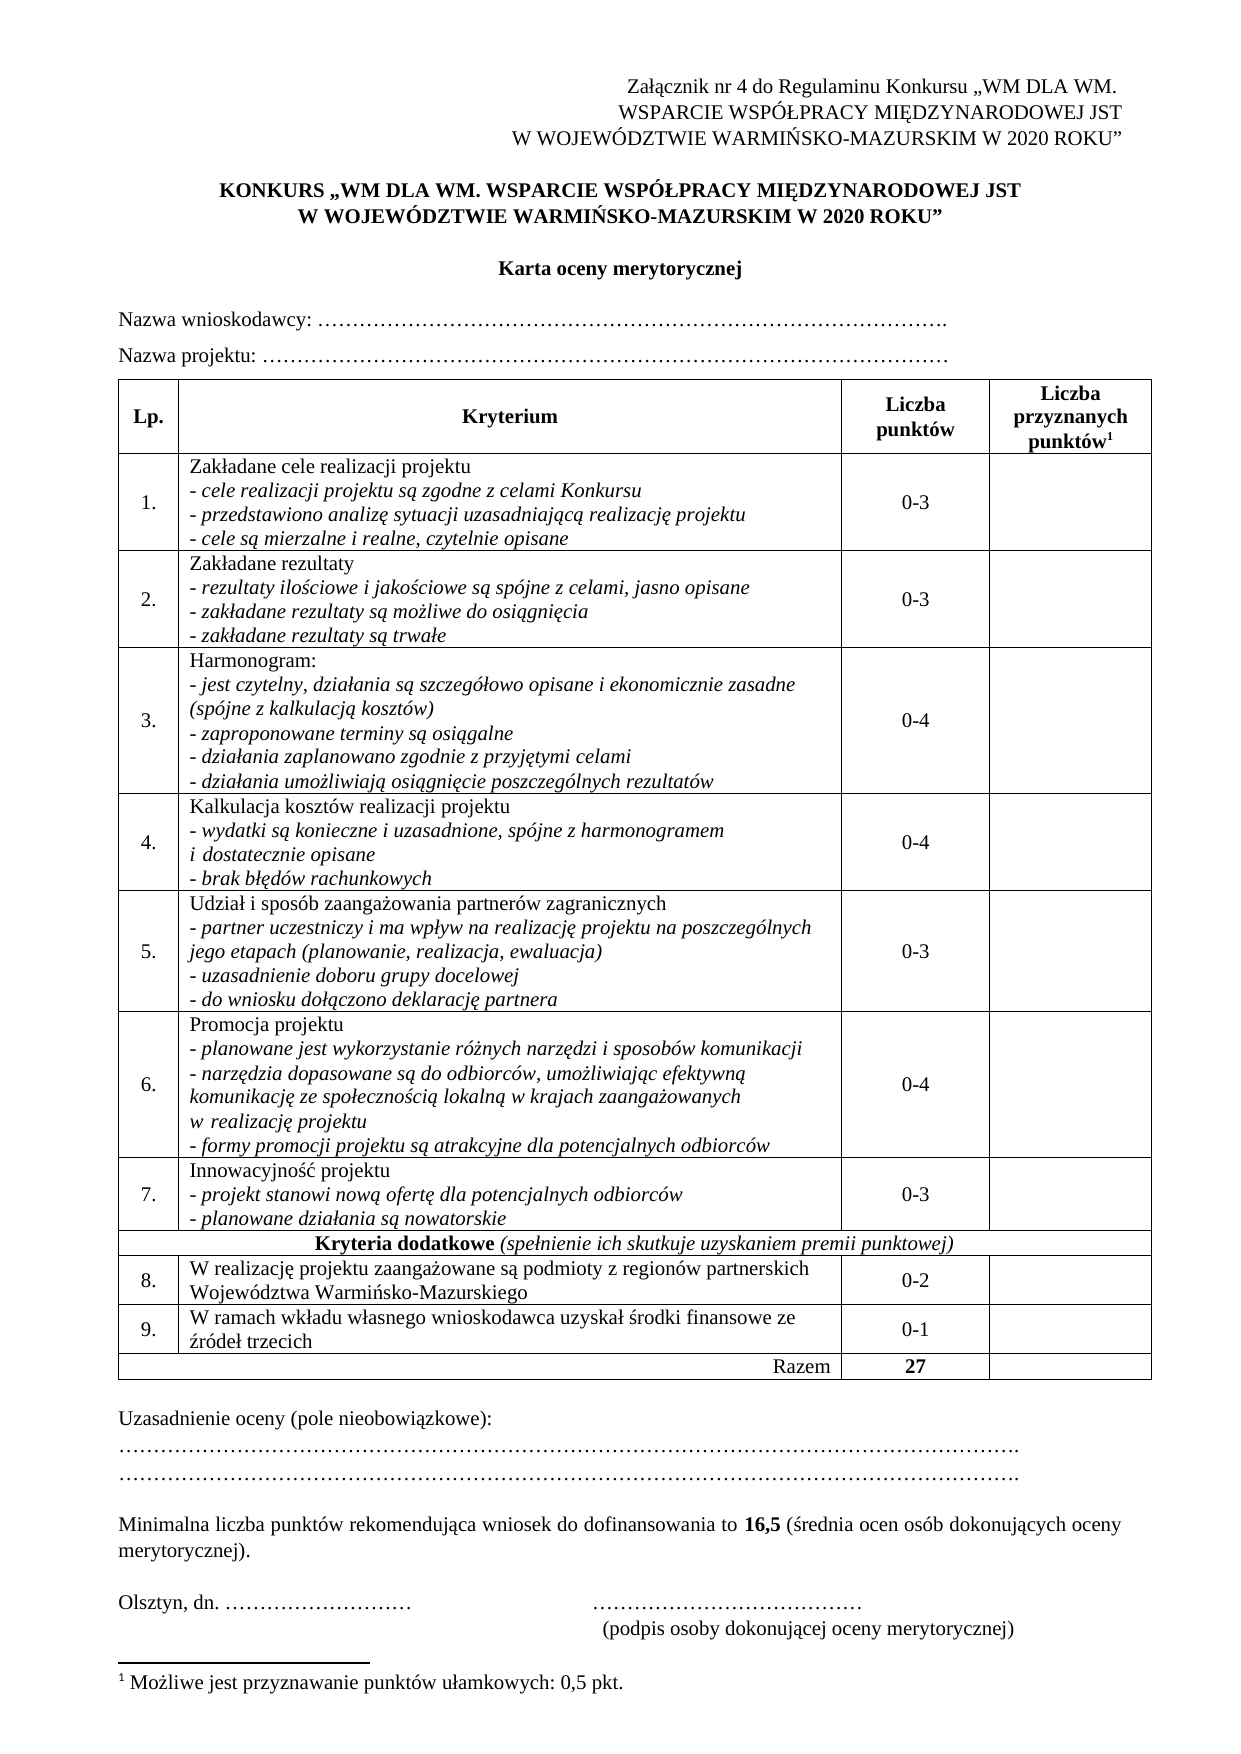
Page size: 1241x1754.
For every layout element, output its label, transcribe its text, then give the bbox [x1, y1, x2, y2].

text Uzasadnienie oceny (pole nieobowiązkowe): …………………………………………………………………………………………………………………. [118, 1405, 1122, 1457]
table_cell 1. [119, 454, 178, 550]
table_header Kryterium [179, 380, 841, 453]
table_cell [990, 794, 1151, 890]
table_cell [990, 648, 1151, 793]
table_cell 0-3 [842, 454, 989, 550]
table_cell Zakładane cele realizacji projektu - cele realizacji projektu są zgodne z celami Konkursu - przedstawiono analizę sytuacji uzasadniającą realizację projektu - cele są mierzalne i realne, czytelnie opisane [179, 454, 841, 550]
table_cell 9. [119, 1305, 178, 1353]
table_cell 3. [119, 648, 178, 793]
table_cell 0-1 [842, 1305, 989, 1353]
table_cell [990, 1256, 1151, 1304]
table_cell Innowacyjność projektu - projekt stanowi nową ofertę dla potencjalnych odbiorców - planowane działania są nowatorskie [179, 1158, 841, 1230]
table_cell 2. [119, 551, 178, 647]
text …………………………………………………………………………………………………………………. [118, 1461, 1122, 1485]
table_cell [990, 1354, 1151, 1378]
table_cell 0-3 [842, 551, 989, 647]
table_cell 0-4 [842, 1012, 989, 1157]
text Nazwa projektu: ……………………………………………………………………………………… [118, 343, 1122, 367]
table_cell Razem [119, 1354, 841, 1378]
table_cell W ramach wkładu własnego wnioskodawca uzyskał środki finansowe ze źródeł trzecich [179, 1305, 841, 1353]
table_cell [990, 891, 1151, 1011]
text (podpis osoby dokonującej oceny merytorycznej) [118, 1616, 1122, 1640]
table_cell [990, 1305, 1151, 1353]
table_cell 7. [119, 1158, 178, 1230]
table_cell [990, 551, 1151, 647]
text Minimalna liczba punktów rekomendująca wniosek do dofinansowania to 16,5 (średnia ocen osób dokonujących oceny merytorycznej). [118, 1512, 1122, 1562]
table_cell Kalkulacja kosztów realizacji projektu - wydatki są konieczne i uzasadnione, spójne z harmonogramem i dostatecznie opisane - brak błędów rachunkowych [179, 794, 841, 890]
table_cell W realizację projektu zaangażowane są podmioty z regionów partnerskich Województwa Warmińsko-Mazurskiego [179, 1256, 841, 1304]
table_cell 27 [842, 1354, 989, 1378]
table_cell Udział i sposób zaangażowania partnerów zagranicznych - partner uczestniczy i ma wpływ na realizację projektu na poszczególnych jego etapach (planowanie, realizacja, ewaluacja) - uzasadnienie doboru grupy docelowej - do wniosku dołączono deklarację partnera [179, 891, 841, 1011]
text Olsztyn, dn. ……………………… ………………………………… [118, 1590, 1122, 1614]
table_header Lp. [119, 380, 178, 453]
table_cell 4. [119, 794, 178, 890]
table_header Liczba punktów [842, 380, 989, 453]
table_cell 0-4 [842, 648, 989, 793]
table_cell 8. [119, 1256, 178, 1304]
text W WOJEWÓDZTWIE WARMIŃSKO-MAZURSKIM W 2020 ROKU” [118, 203, 1122, 228]
table_cell Promocja projektu - planowane jest wykorzystanie różnych narzędzi i sposobów komunikacji - narzędzia dopasowane są do odbiorców, umożliwiając efektywną komunikację ze społecznością lokalną w krajach zaangażowanych w realizację projektu - formy promocji projektu są atrakcyjne dla potencjalnych odbiorców [179, 1012, 841, 1157]
table_cell 5. [119, 891, 178, 1011]
text Nazwa wnioskodawcy: ………………………………………………………………………………. [118, 307, 1122, 331]
table_cell 0-2 [842, 1256, 989, 1304]
table_cell 0-3 [842, 891, 989, 1011]
table_cell 0-4 [842, 794, 989, 890]
text KONKURS „WM DLA WM. WSPARCIE WSPÓŁPRACY MIĘDZYNARODOWEJ JST [118, 178, 1122, 202]
table_cell [990, 1158, 1151, 1230]
text Karta oceny merytorycznej [118, 255, 1122, 279]
table_cell Zakładane rezultaty - rezultaty ilościowe i jakościowe są spójne z celami, jasno opisane - zakładane rezultaty są możliwe do osiągnięcia - zakładane rezultaty są trwałe [179, 551, 841, 647]
table_cell [990, 454, 1151, 550]
table_cell Harmonogram: - jest czytelny, działania są szczegółowo opisane i ekonomicznie zasadne (spójne z kalkulacją kosztów) - zaproponowane terminy są osiągalne - działania zaplanowano zgodnie z przyjętymi celami - działania umożliwiają osiągnięcie poszczególnych rezultatów [179, 648, 841, 793]
table_header Liczba przyznanych punktów [990, 380, 1151, 453]
table_cell 6. [119, 1012, 178, 1157]
text Załącznik nr 4 do Regulaminu Konkursu „WM DLA WM. WSPARCIE WSPÓŁPRACY MIĘDZYNARODOWEJ JST W WOJEWÓDZTWIE WARMIŃSKO-MAZURSKIM W 2020 ROKU” [118, 74, 1122, 150]
table_cell [990, 1012, 1151, 1157]
table_cell 0-3 [842, 1158, 989, 1230]
table_cell Kryteria dodatkowe (spełnienie ich skutkuje uzyskaniem premii punktowej) [119, 1231, 1151, 1255]
